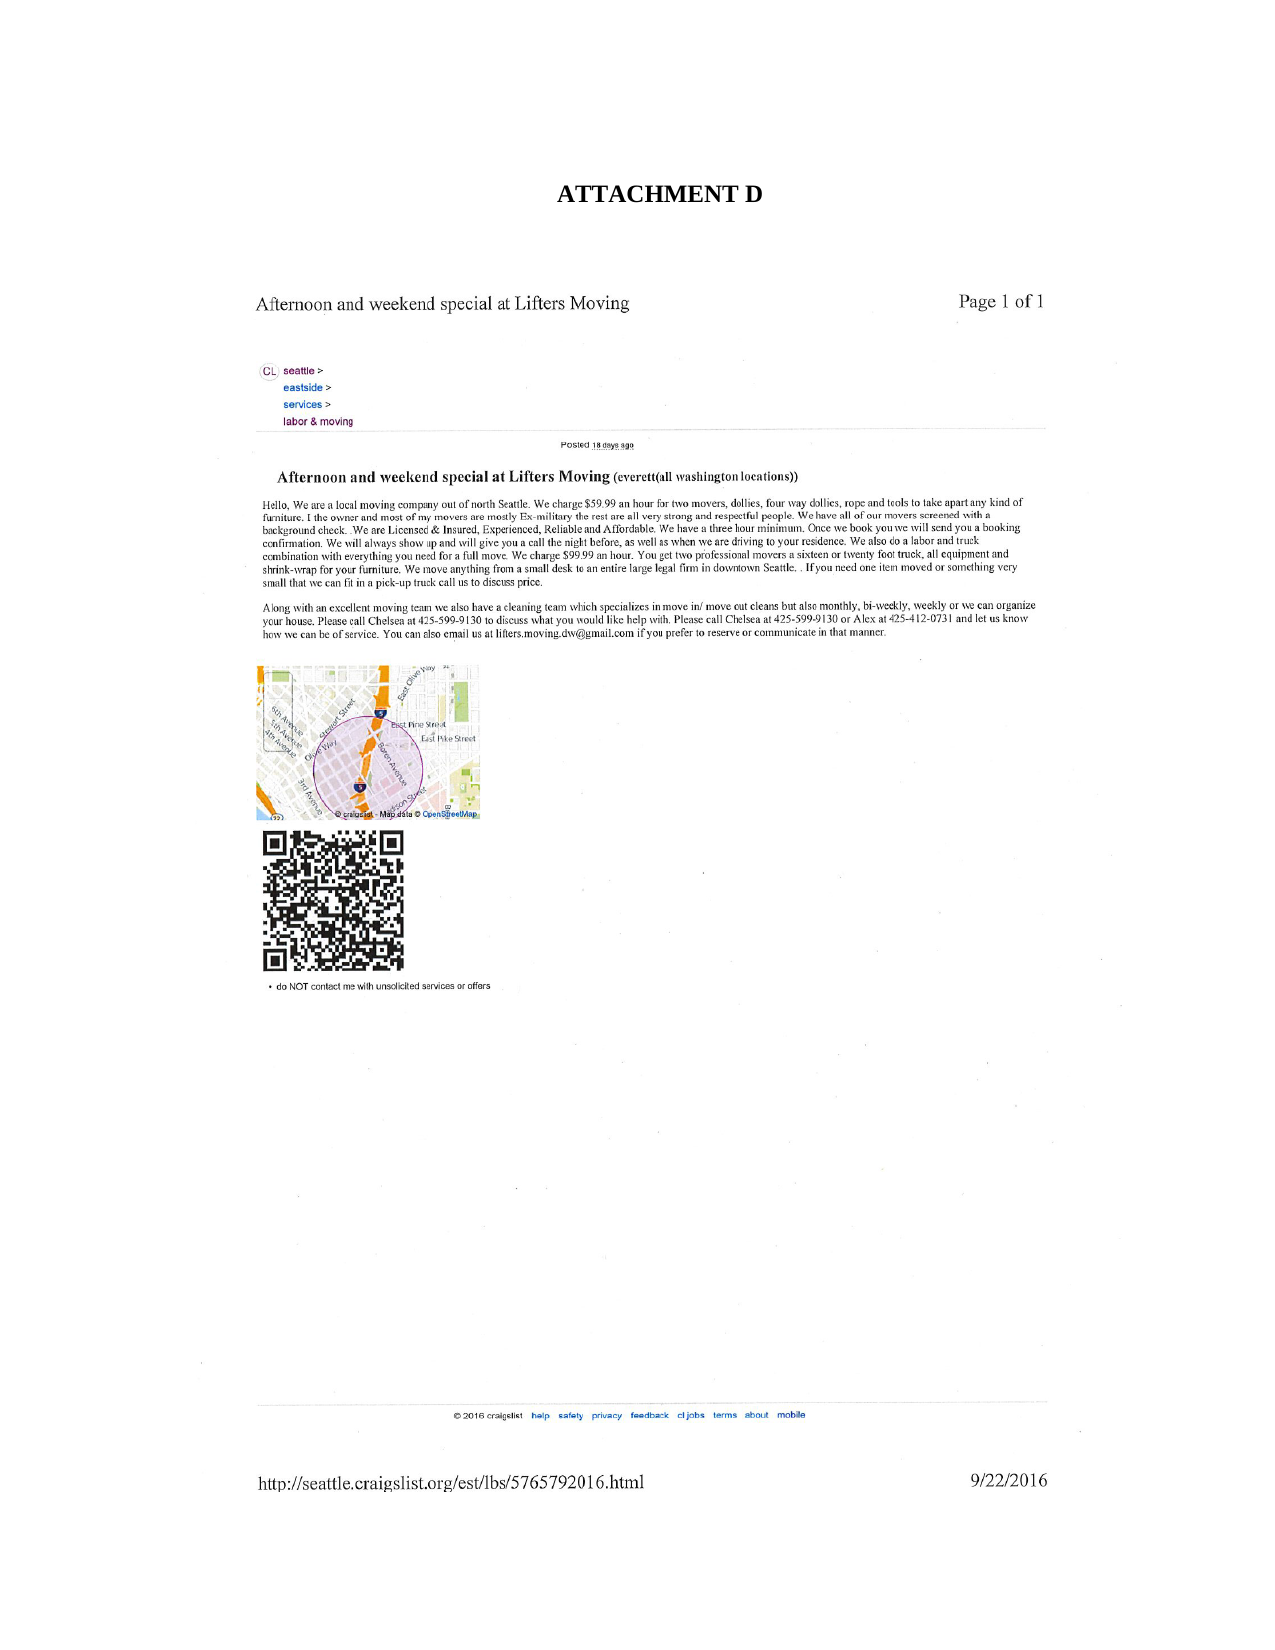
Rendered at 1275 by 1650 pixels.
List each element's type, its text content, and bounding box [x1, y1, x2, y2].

text ATTACHMENT D [195, 179, 1125, 207]
